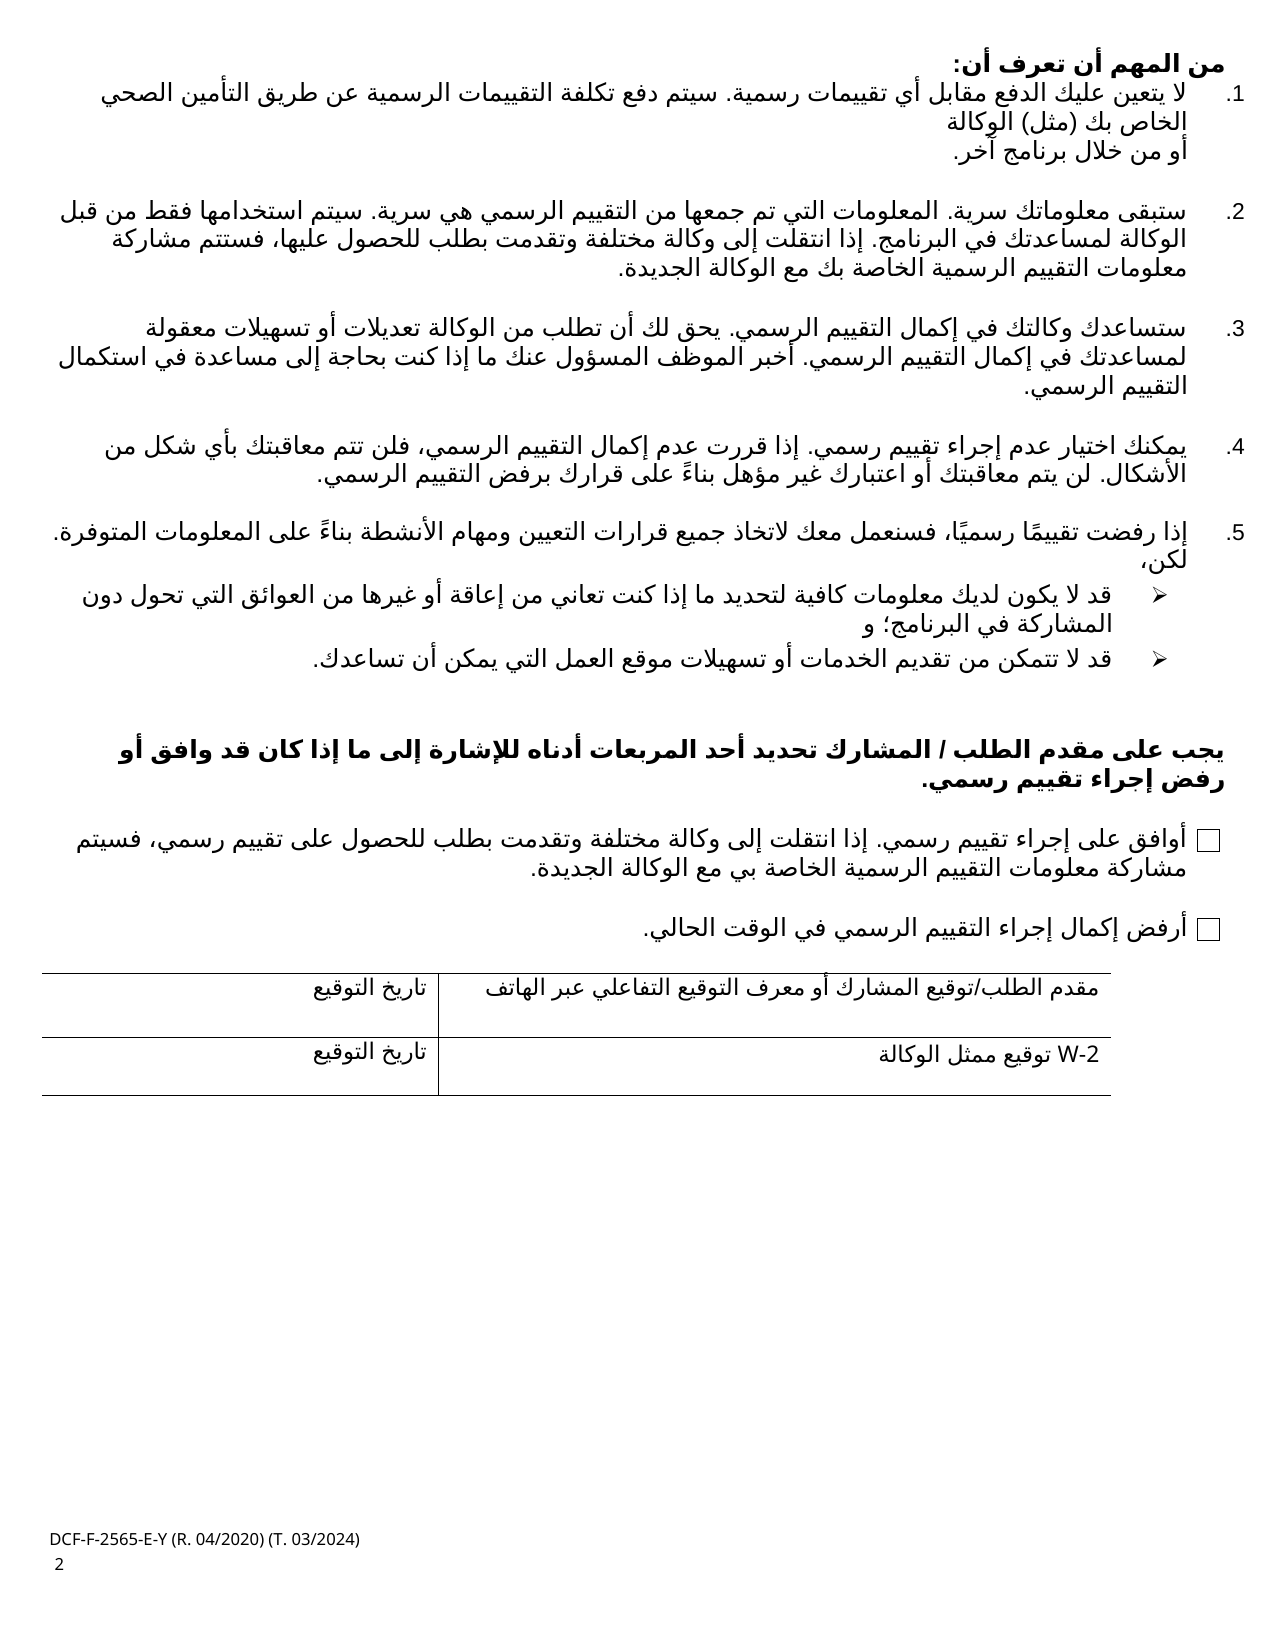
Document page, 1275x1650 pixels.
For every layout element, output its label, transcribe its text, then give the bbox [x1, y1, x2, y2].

list ستساعدك وكالتك في إكمال التقييم الرسمي. يحق لك أن تطلب من الوكالة تعديلات أو تسهيلات معقولة لمساعدتك في إكمال التقييم الرسمي. أخبر الموظف المسؤول عنك ما إذا كنت بحاجة إلى مساعدة في استكمال التقييم الرسمي. [49, 313, 1226, 399]
text من المهم أن تعرف أن: [49, 49, 1226, 78]
list ستبقى معلوماتك سرية. المعلومات التي تم جمعها من التقييم الرسمي هي سرية. سيتم استخدامها فقط من قبل الوكالة لمساعدتك في البرنامج. إذا انتقلت إلى وكالة مختلفة وتقدمت بطلب للحصول عليها، فستتم مشاركة معلومات التقييم الرسمية الخاصة بك مع الوكالة الجديدة. [49, 196, 1226, 282]
list قد لا تتمكن من تقديم الخدمات أو تسهيلات موقع العمل التي يمكن أن تساعدك. [49, 644, 1151, 673]
table_cell W-2 توقيع ممثل الوكالة [439, 1038, 1111, 1095]
list قد لا يكون لديك معلومات كافية لتحديد ما إذا كنت تعاني من إعاقة أو غيرها من العوائق التي تحول دون المشاركة في البرنامج؛ و [49, 580, 1151, 638]
list يمكنك اختيار عدم إجراء تقييم رسمي. إذا قررت عدم إكمال التقييم الرسمي، فلن تتم معاقبتك بأي شكل من الأشكال. لن يتم معاقبتك أو اعتبارك غير مؤهل بناءً على قرارك برفض التقييم الرسمي. [49, 431, 1226, 488]
text أوافق على إجراء تقييم رسمي. إذا انتقلت إلى وكالة مختلفة وتقدمت بطلب للحصول على تقييم رسمي، فسيتم مشاركة معلومات التقييم الرسمية الخاصة بي مع الوكالة الجديدة. [49, 824, 1226, 882]
text أرفض إكمال إجراء التقييم الرسمي في الوقت الحالي. [49, 913, 1226, 942]
list إذا رفضت تقييمًا رسميًا، فسنعمل معك لاتخاذ جميع قرارات التعيين ومهام الأنشطة بناءً على المعلومات المتوفرة. لكن، [49, 517, 1226, 574]
table_header مقدم الطلب/توقيع المشارك أو معرف التوقيع التفاعلي عبر الهاتف [439, 974, 1111, 1037]
table_cell تاريخ التوقيع [42, 1038, 438, 1095]
table_header تاريخ التوقيع [42, 974, 438, 1037]
list لا يتعين عليك الدفع مقابل أي تقييمات رسمية. سيتم دفع تكلفة التقييمات الرسمية عن طريق التأمين الصحي الخاص بك (مثل) الوكالة أو من خلال برنامج آخر. [49, 78, 1226, 164]
text يجب على مقدم الطلب / المشارك تحديد أحد المربعات أدناه للإشارة إلى ما إذا كان قد وافق أو رفض إجراء تقييم رسمي. [49, 735, 1226, 793]
